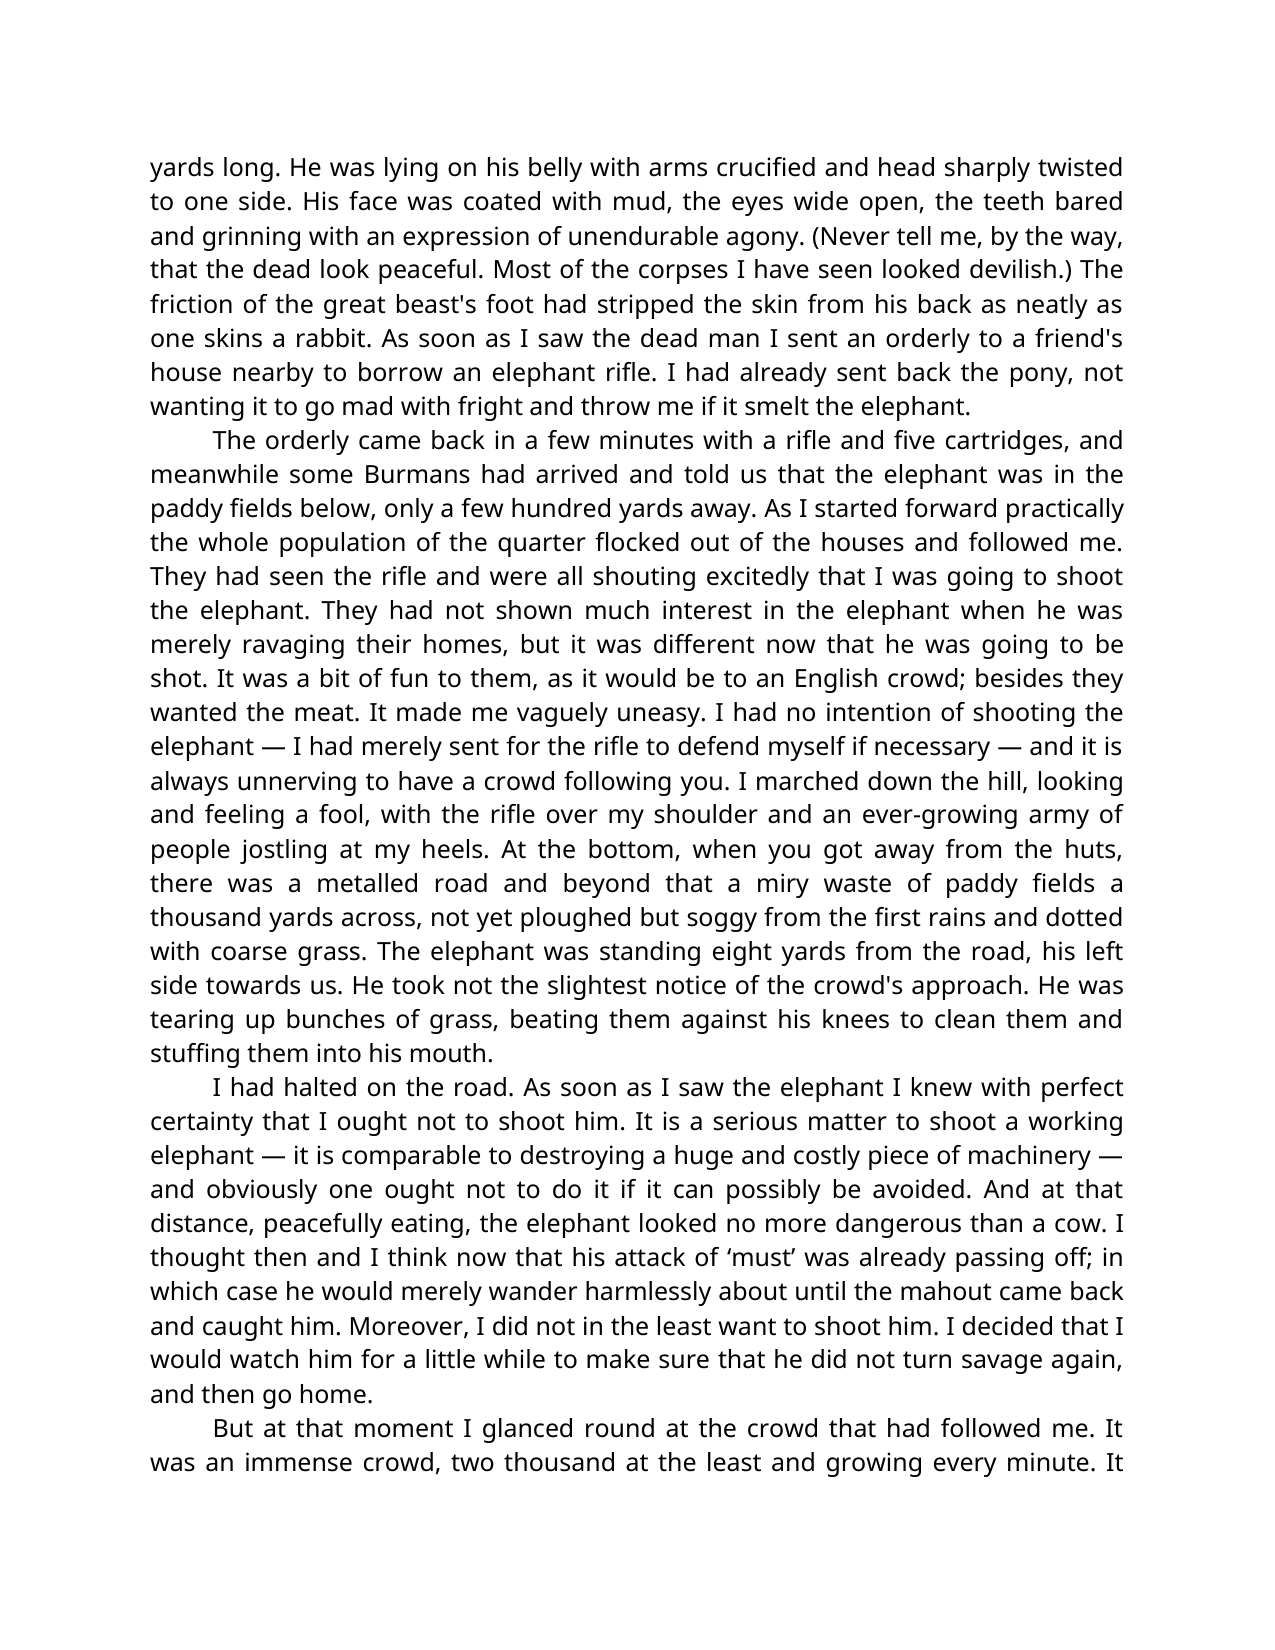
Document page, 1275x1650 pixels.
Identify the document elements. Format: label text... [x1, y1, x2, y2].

text The orderly came back in a few minutes with a rifle and five cartridges, and meanwhile some Burmans had arrived and told us that the elephant was in the paddy fields below, only a few hundred yards away. As I started forward practically the whole population of the quarter flocked out of the houses and followed me. They had seen the rifle and were all shouting excitedly that I was going to shoot the elephant. They had not shown much interest in the elephant when he was merely ravaging their homes, but it was different now that he was going to be shot. It was a bit of fun to them, as it would be to an English crowd; besides they wanted the meat. It made me vaguely uneasy. I had no intention of shooting the elephant — I had merely sent for the rifle to defend myself if necessary — and it is always unnerving to have a crowd following you. I marched down the hill, looking and feeling a fool, with the rifle over my shoulder and an ever-growing army of people jostling at my heels. At the bottom, when you got away from the huts, there was a metalled road and beyond that a miry waste of paddy fields a thousand yards across, not yet ploughed but soggy from the first rains and dotted with coarse grass. The elephant was standing eight yards from the road, his left side towards us. He took not the slightest notice of the crowd's approach. He was tearing up bunches of grass, beating them against his knees to clean them and stuffing them into his mouth. [150, 422, 1125, 1070]
text I had halted on the road. As soon as I saw the elephant I knew with perfect certainty that I ought not to shoot him. It is a serious matter to shoot a working elephant — it is comparable to destroying a huge and costly piece of machinery — and obviously one ought not to do it if it can possibly be avoided. And at that distance, peacefully eating, the elephant looked no more dangerous than a cow. I thought then and I think now that his attack of ‘must’ was already passing off; in which case he would merely wander harmlessly about until the mahout came back and caught him. Moreover, I did not in the least want to shoot him. I decided that I would watch him for a little while to make sure that he did not turn savage again, and then go home. [150, 1070, 1125, 1410]
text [150, 150, 1125, 422]
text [150, 1410, 1125, 1478]
